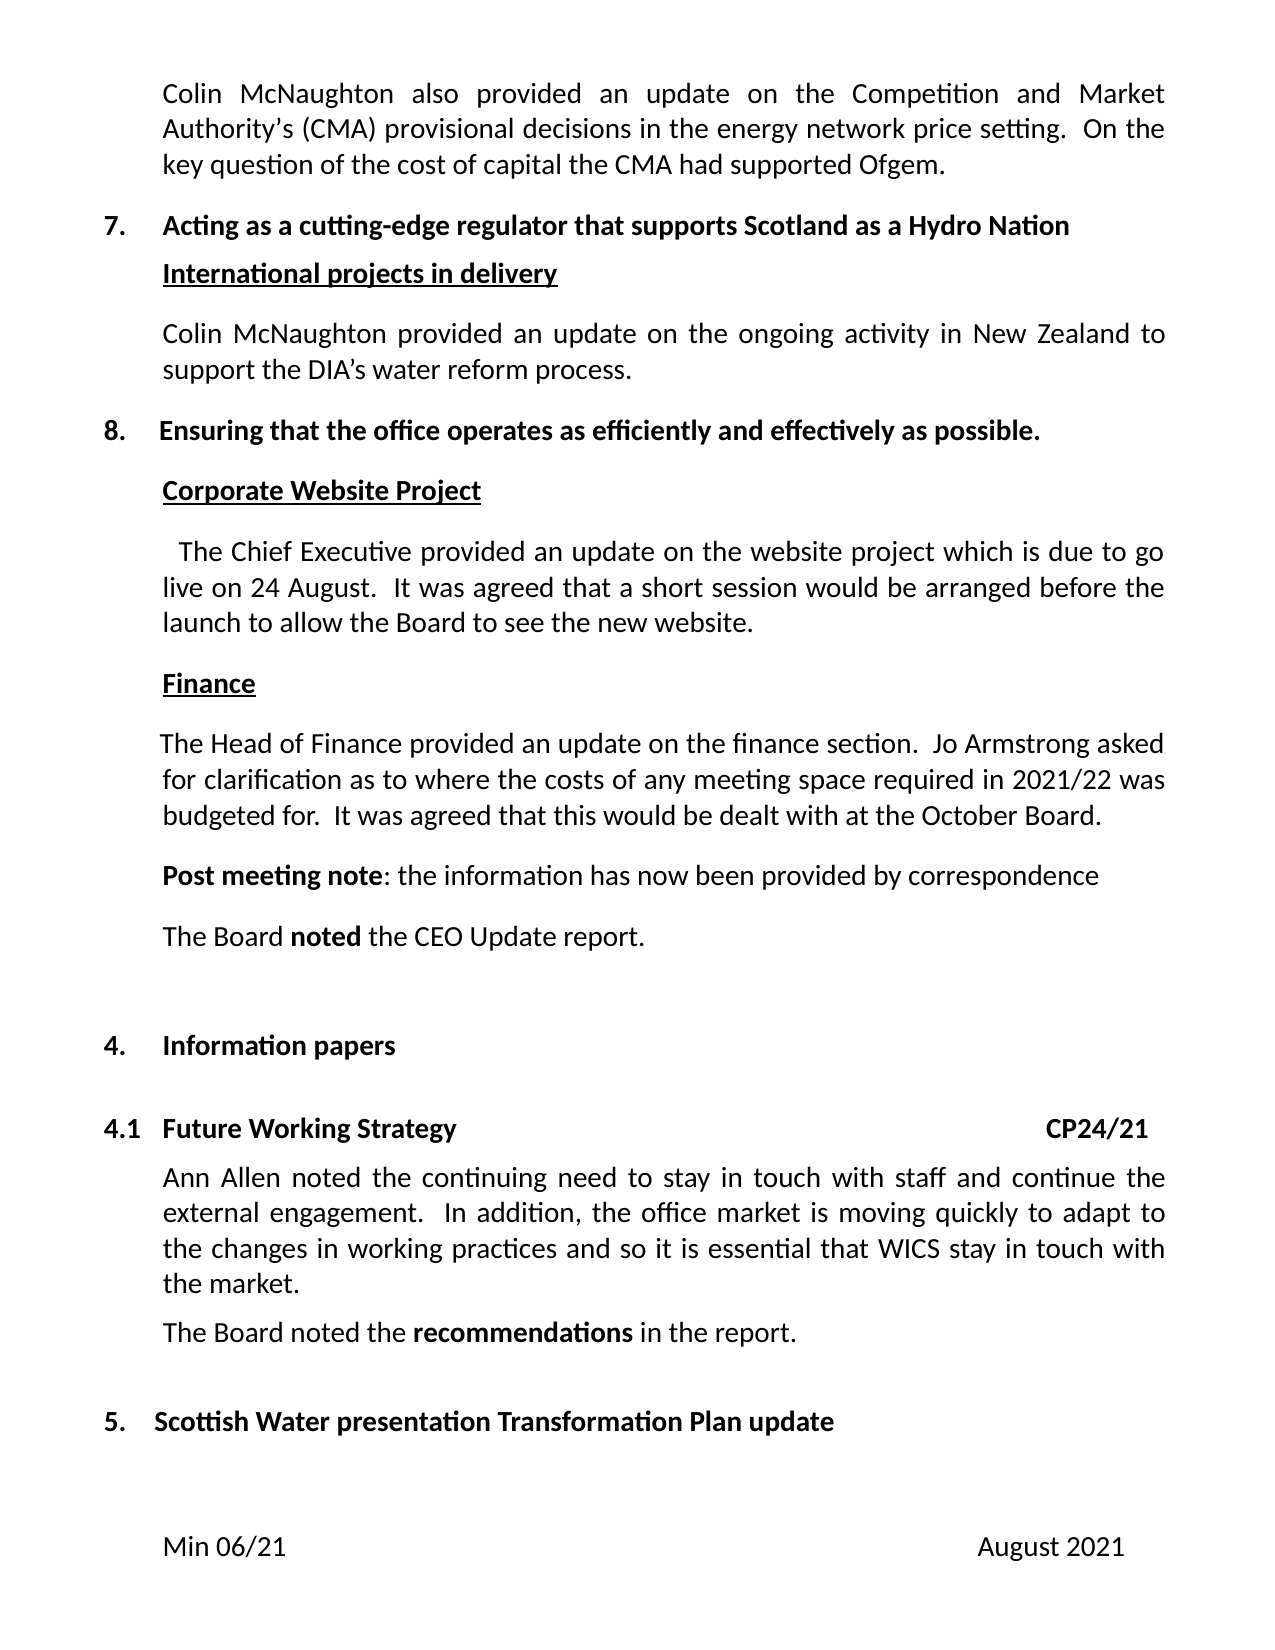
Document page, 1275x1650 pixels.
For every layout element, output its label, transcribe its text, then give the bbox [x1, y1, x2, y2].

text Corporate Website Project [162, 472, 1167, 508]
text 4. Information papers [103, 1027, 1167, 1062]
text International projects in delivery [162, 255, 1167, 291]
text 7. Acting as a cutting-edge regulator that supports Scotland as a Hydro Nation [103, 207, 1167, 242]
text The Chief Executive provided an update on the website project which is due to go live on 24 August. It was agreed that a short session would be arranged before the launch to allow the Board to see the new website. [103, 533, 1167, 640]
text The Board noted the recommendations in the report. [133, 1314, 1167, 1349]
text 8. Ensuring that the office operates as efficiently and effectively as possible. [103, 412, 1167, 447]
text Post meeting note: the information has now been provided by correspondence [162, 857, 1167, 893]
text Finance [162, 665, 1167, 701]
text Colin McNaughton also provided an update on the Competition and Market Authority’s (CMA) provisional decisions in the energy network price setting. On the key question of the cost of capital the CMA had supported Ofgem. [162, 75, 1167, 182]
text Ann Allen noted the continuing need to stay in touch with staff and continue the external engagement. In addition, the office market is moving quickly to adapt to the changes in working practices and so it is essential that WICS stay in touch with the market. [163, 1159, 1167, 1301]
list Scottish Water presentation Transformation Plan update [103, 1403, 1167, 1439]
text Colin McNaughton provided an update on the ongoing activity in New Zealand to support the DIA’s water reform process. [162, 316, 1167, 387]
text The Board noted the CEO Update report. [162, 918, 1167, 954]
text The Head of Finance provided an update on the finance section. Jo Armstrong asked for clarification as to where the costs of any meeting space required in 2021/22 was budgeted for. It was agreed that this would be dealt with at the October Board. [103, 726, 1167, 832]
text 4.1 Future Working Strategy CP24/21 [103, 1111, 1167, 1146]
